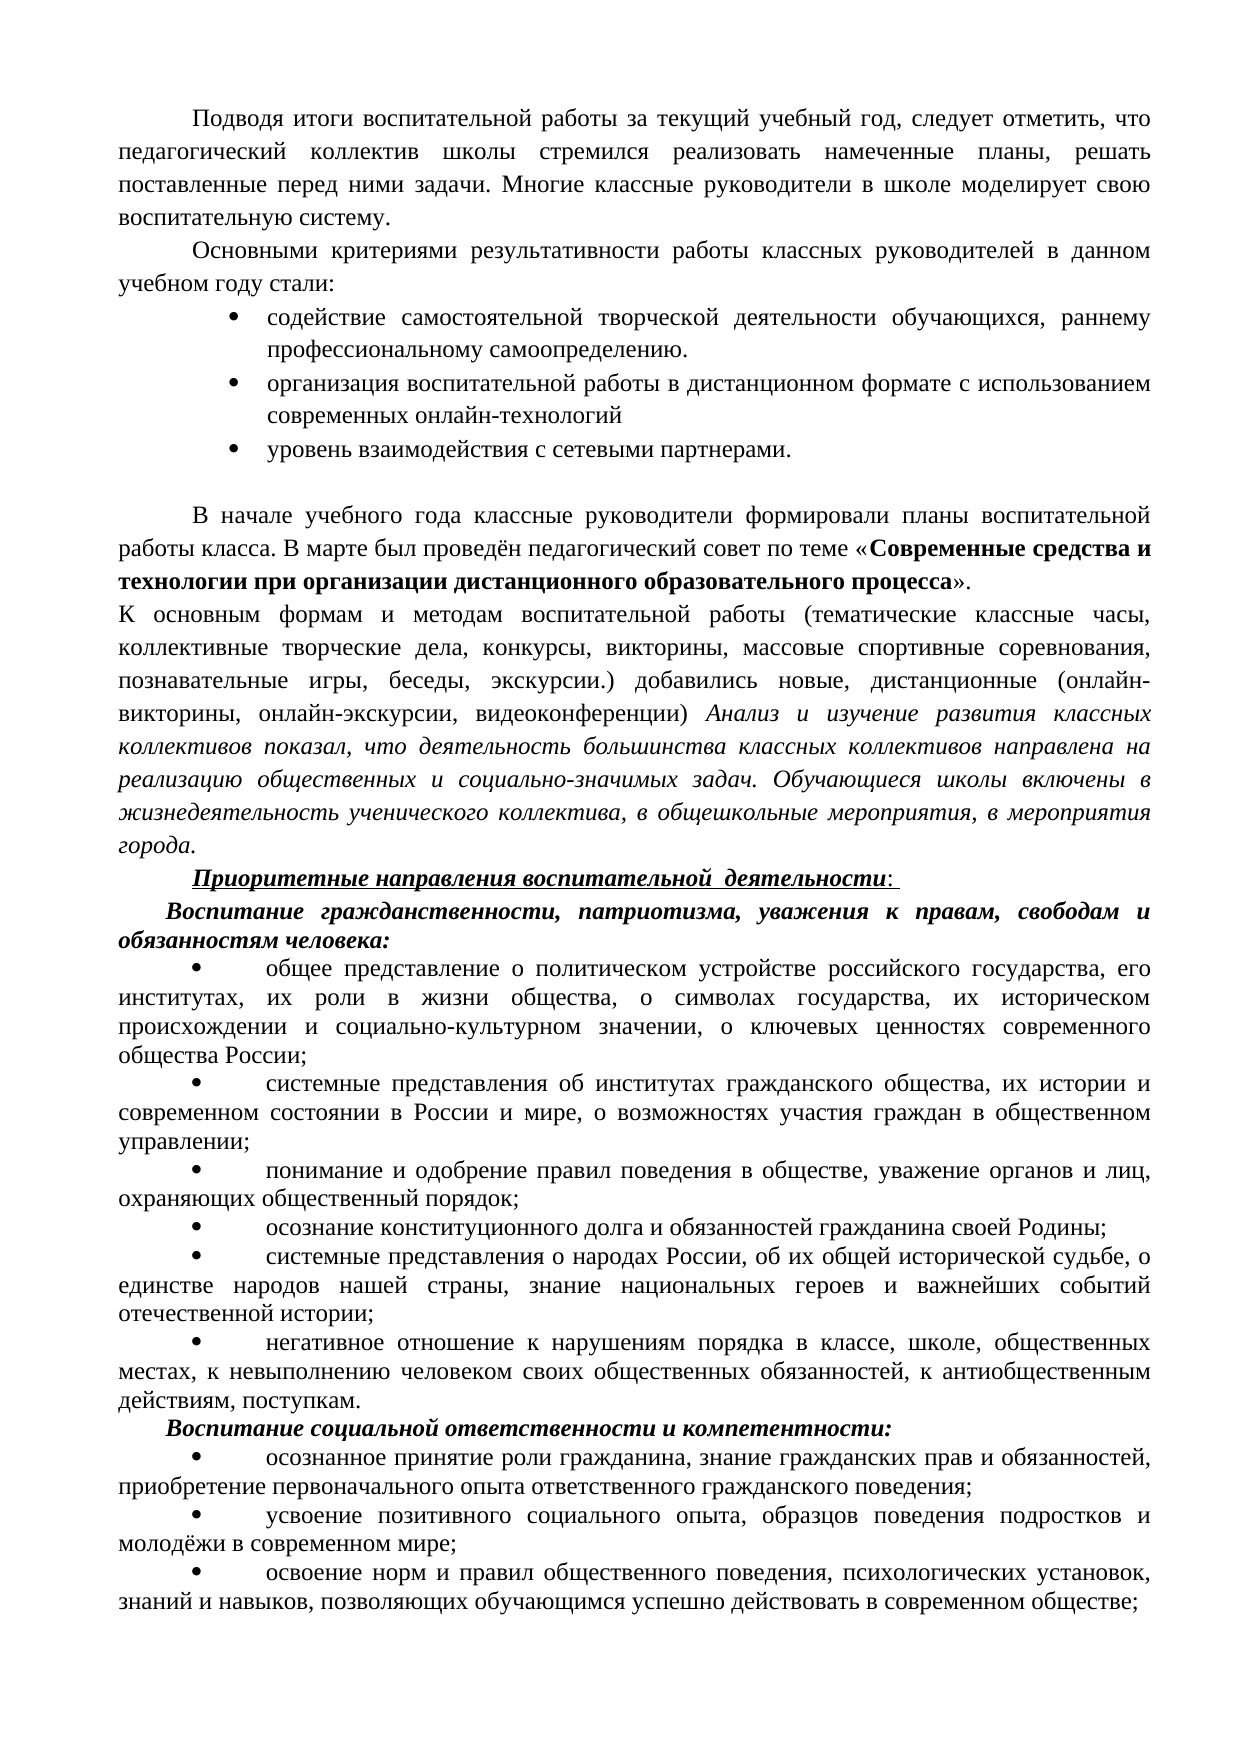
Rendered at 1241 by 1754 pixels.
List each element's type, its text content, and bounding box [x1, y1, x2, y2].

list усвоение позитивного социального опыта, образцов поведения подростков и молодёжи в современном мире; [118, 1500, 1152, 1557]
list системные представления о народах России, об их общей исторической судьбе, о единстве народов нашей страны, знание национальных героев и важнейших событий отечественной истории; [118, 1241, 1152, 1327]
list содействие самостоятельной творческой деятельности обучающихся, раннему профессиональному самоопределению. [229, 302, 1152, 363]
text Подводя итоги воспитательной работы за текущий учебный год, следует отметить, что педагогический коллектив школы стремился реализовать намеченные планы, решать поставленные перед ними задачи. Многие классные руководители в школе моделирует свою воспитательную систему. [118, 103, 1152, 231]
list негативное отношение к нарушениям порядка в классе, школе, общественных местах, к невыполнению человеком своих общественных обязанностей, к антиобщественным действиям, поступкам. [118, 1327, 1152, 1413]
list общее представление о политическом устройстве российского государства, его институтах, их роли в жизни общества, о символах государства, их историческом происхождении и социально-культурном значении, о ключевых ценностях современного общества России; [118, 953, 1152, 1068]
list системные представления об институтах гражданского общества, их истории и современном состоянии в России и мире, о возможностях участия граждан в общественном управлении; [118, 1068, 1152, 1155]
list уровень взаимодействия с сетевыми партнерами. [229, 434, 1152, 462]
text В начале учебного года классные руководители формировали планы воспитательной работы класса. В марте был проведён педагогический совет по теме «Современные средства и технологии при организации дистанционного образовательного процесса». [118, 500, 1152, 594]
list освоение норм и правил общественного поведения, психологических установок, знаний и навыков, позволяющих обучающимся успешно действовать в современном обществе; [118, 1557, 1152, 1615]
text Воспитание гражданственности, патриотизма, уважения к правам, свободам и обязанностям человека: [118, 896, 1152, 953]
list понимание и одобрение правил поведения в обществе, уважение органов и лиц, охраняющих общественный порядок; [118, 1155, 1152, 1212]
text Основными критериями результативности работы классных руководителей в данном учебном году стали: [118, 236, 1152, 297]
list осознание конституционного долга и обязанностей гражданина своей Родины; [118, 1212, 1152, 1241]
text Воспитание социальной ответственности и компетентности: [118, 1413, 1152, 1442]
list организация воспитательной работы в дистанционном формате с использованием современных онлайн-технологий [229, 368, 1152, 429]
text Приоритетные направления воспитательной деятельности: [118, 863, 1152, 892]
text К основным формам и методам воспитательной работы (тематические классные часы, коллективные творческие дела, конкурсы, викторины, массовые спортивные соревнования, познавательные игры, беседы, экскурсии.) добавились новые, дистанционные (онлайн-викторины, онлайн-экскурсии, видеоконференции) Анализ и изучение развития классных коллективов показал, что деятельность большинства классных коллективов направлена на реализацию общественных и социально-значимых задач. Обучающиеся школы включены в жизнедеятельность ученического коллектива, в общешкольные мероприятия, в мероприятия города. [118, 599, 1152, 859]
list осознанное принятие роли гражданина, знание гражданских прав и обязанностей, приобретение первоначального опыта ответственного гражданского поведения; [118, 1442, 1152, 1500]
